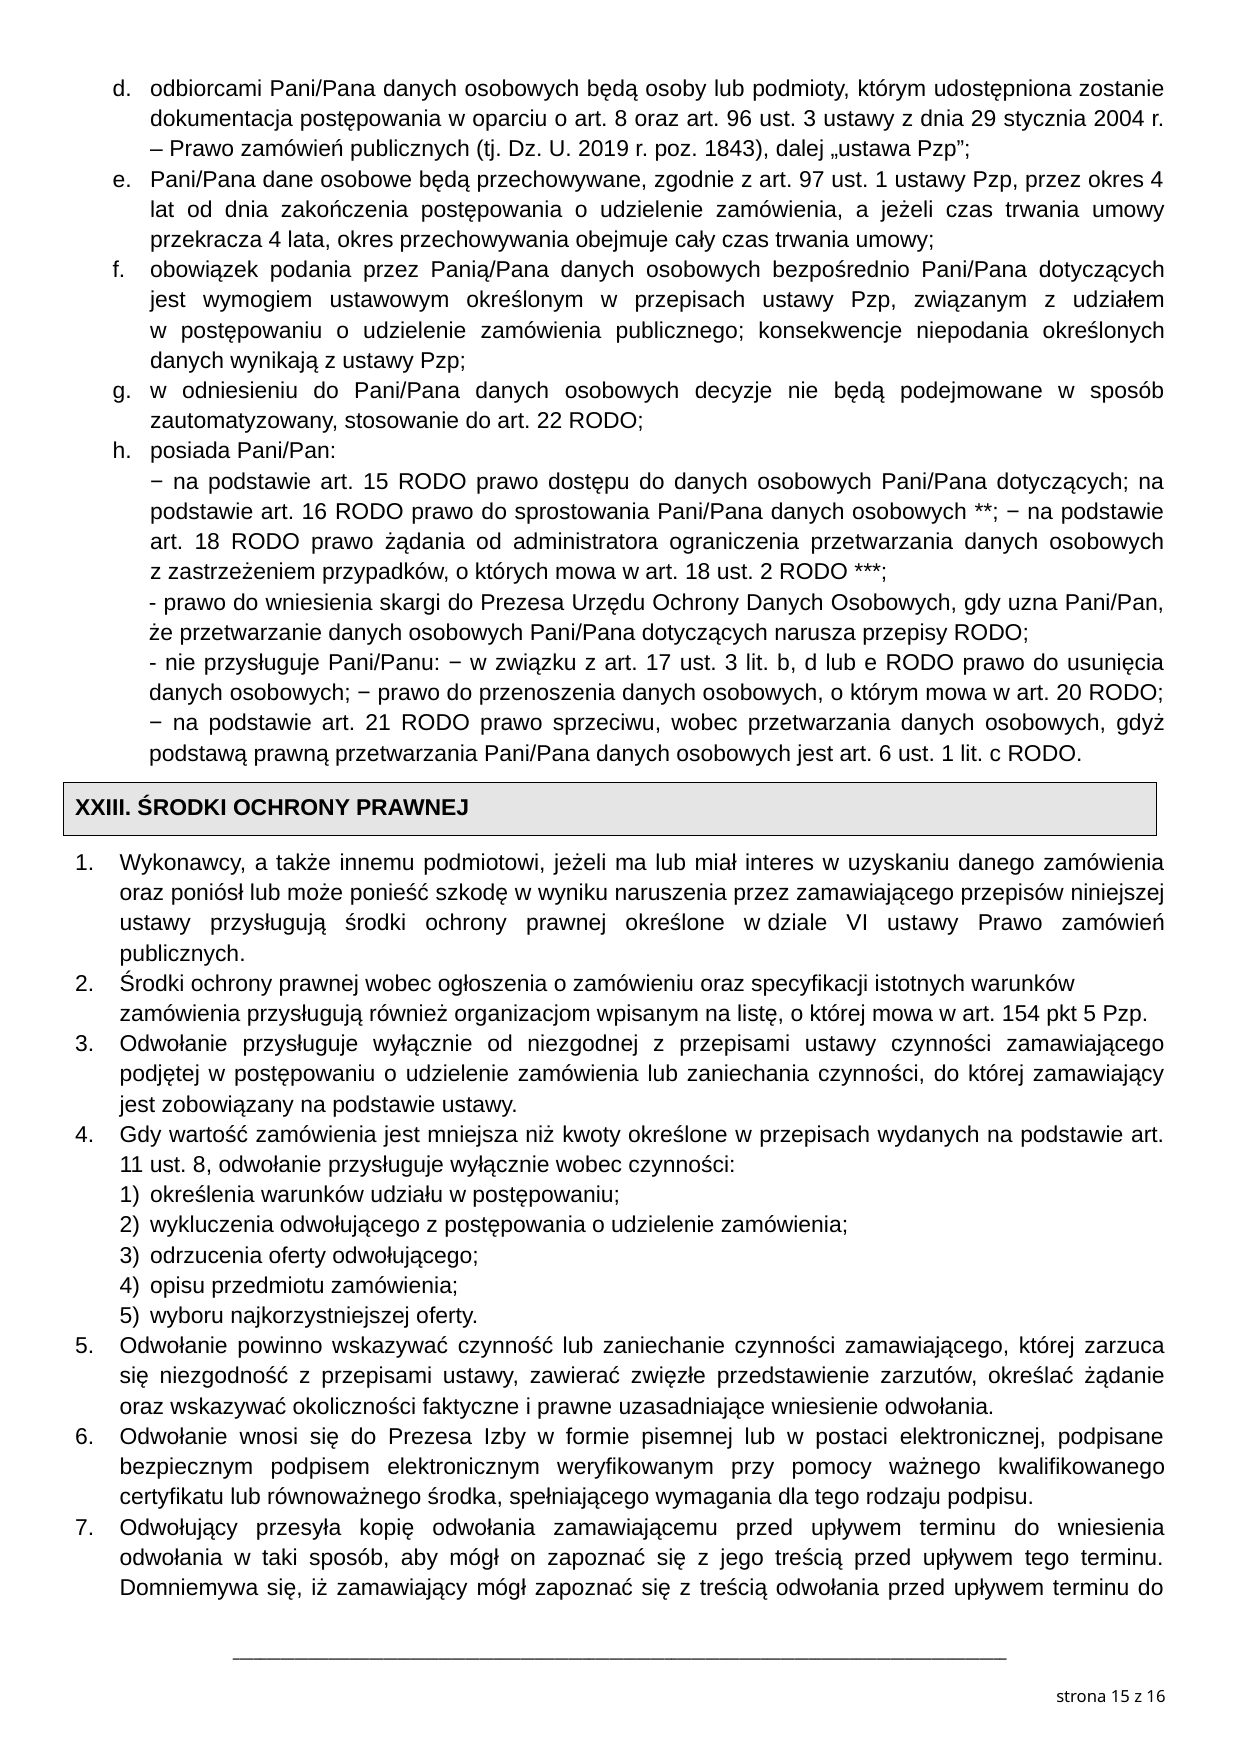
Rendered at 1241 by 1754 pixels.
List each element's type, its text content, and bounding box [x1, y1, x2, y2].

text - nie przysługuje Pani/Panu: − w związku z art. 17 ust. 3 lit. b, d lub e RODO prawo do usunięcia danych osobowych; − prawo do przenoszenia danych osobowych, o którym mowa w art. 20 RODO; − na podstawie art. 21 RODO prawo sprzeciwu, wobec przetwarzania danych osobowych, gdyż podstawą prawną przetwarzania Pani/Pana danych osobowych jest art. 6 ust. 1 lit. c RODO. [149, 649, 1165, 766]
list posiada Pani/Pan: [112, 437, 1165, 464]
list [75, 1513, 1165, 1600]
list wyboru najkorzystniejszej oferty. [119, 1302, 1165, 1328]
list odbiorcami Pani/Pana danych osobowych będą osoby lub podmioty, którym udostępniona zostanie dokumentacja postępowania w oparciu o art. 8 oraz art. 96 ust. 3 ustawy z dnia 29 stycznia 2004 r. – Prawo zamówień publicznych (tj. Dz. U. 2019 r. poz. 1843), dalej „ustawa Pzp”; [112, 75, 1165, 162]
list Wykonawcy, a także innemu podmiotowi, jeżeli ma lub miał interes w uzyskaniu danego zamówienia oraz poniósł lub może ponieść szkodę w wyniku naruszenia przez zamawiającego przepisów niniejszej ustawy przysługują środki ochrony prawnej określone w dziale VI ustawy Prawo zamówień publicznych. [75, 849, 1165, 966]
text − na podstawie art. 15 RODO prawo dostępu do danych osobowych Pani/Pana dotyczących; na podstawie art. 16 RODO prawo do sprostowania Pani/Pana danych osobowych **; − na podstawie art. 18 RODO prawo żądania od administratora ograniczenia przetwarzania danych osobowych z zastrzeżeniem przypadków, o których mowa w art. 18 ust. 2 RODO ***; [150, 468, 1165, 585]
list Pani/Pana dane osobowe będą przechowywane, zgodnie z art. 97 ust. 1 ustawy Pzp, przez okres 4 lat od dnia zakończenia postępowania o udzielenie zamówienia, a jeżeli czas trwania umowy przekracza 4 lata, okres przechowywania obejmuje cały czas trwania umowy; [112, 166, 1165, 252]
list Gdy wartość zamówienia jest mniejsza niż kwoty określone w przepisach wydanych na podstawie art. 11 ust. 8, odwołanie przysługuje wyłącznie wobec czynności: [75, 1121, 1165, 1177]
list określenia warunków udziału w postępowaniu; [119, 1181, 1165, 1208]
list wykluczenia odwołującego z postępowania o udzielenie zamówienia; [119, 1211, 1165, 1238]
list Odwołanie przysługuje wyłącznie od niezgodnej z przepisami ustawy czynności zamawiającego podjętej w postępowaniu o udzielenie zamówienia lub zaniechania czynności, do której zamawiający jest zobowiązany na podstawie ustawy. [75, 1030, 1165, 1117]
list opisu przedmiotu zamówienia; [119, 1272, 1165, 1298]
list Środki ochrony prawnej wobec ogłoszenia o zamówieniu oraz specyfikacji istotnych warunków zamówienia przysługują również organizacjom wpisanym na listę, o której mowa w art. 154 pkt 5 Pzp. [75, 970, 1165, 1026]
list w odniesieniu do Pani/Pana danych osobowych decyzje nie będą podejmowane w sposób zautomatyzowany, stosowanie do art. 22 RODO; [112, 377, 1165, 434]
text - prawo do wniesienia skargi do Prezesa Urzędu Ochrony Danych Osobowych, gdy uzna Pani/Pan, że przetwarzanie danych osobowych Pani/Pana dotyczących narusza przepisy RODO; [149, 588, 1165, 645]
list Odwołanie powinno wskazywać czynność lub zaniechanie czynności zamawiającego, której zarzuca się niezgodność z przepisami ustawy, zawierać zwięzłe przedstawienie zarzutów, określać żądanie oraz wskazywać okoliczności faktyczne i prawne uzasadniające wniesienie odwołania. [75, 1332, 1165, 1419]
list odrzucenia oferty odwołującego; [119, 1242, 1165, 1268]
list obowiązek podania przez Panią/Pana danych osobowych bezpośrednio Pani/Pana dotyczących jest wymogiem ustawowym określonym w przepisach ustawy Pzp, związanym z udziałem w postępowaniu o udzielenie zamówienia publicznego; konsekwencje niepodania określonych danych wynikają z ustawy Pzp; [112, 256, 1165, 373]
table_header XXIII. ŚRODKI OCHRONY PRAWNEJ [64, 783, 1156, 835]
list Odwołanie wnosi się do Prezesa Izby w formie pisemnej lub w postaci elektronicznej, podpisane bezpiecznym podpisem elektronicznym weryfikowanym przy pomocy ważnego kwalifikowanego certyfikatu lub równoważnego środka, spełniającego wymagania dla tego rodzaju podpisu. [75, 1423, 1165, 1510]
